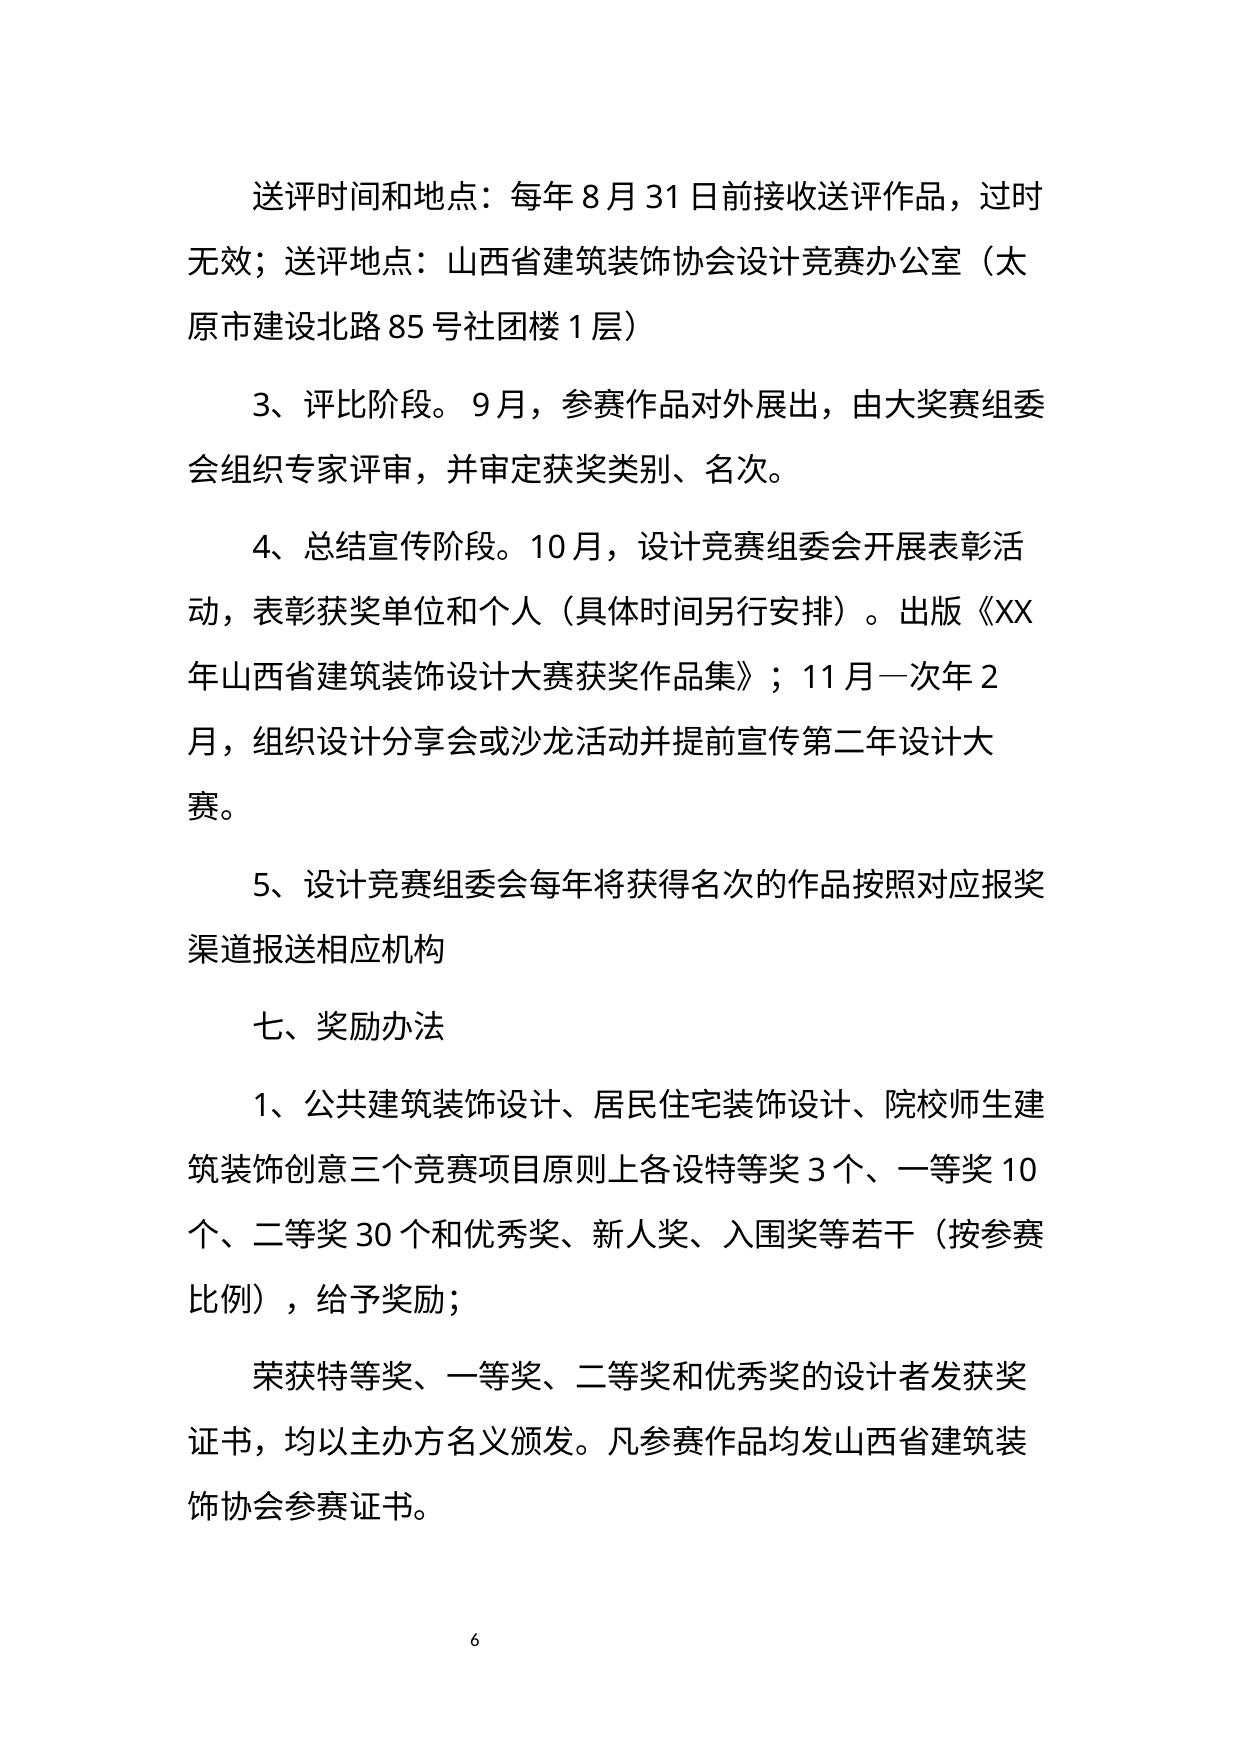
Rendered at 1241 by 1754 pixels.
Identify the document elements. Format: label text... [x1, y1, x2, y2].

text 七、奖励办法 [187, 992, 1053, 1057]
text 5、设计竞赛组委会每年将获得名次的作品按照对应报奖渠道报送相应机构 [187, 849, 1053, 979]
text 荣获特等奖、一等奖、二等奖和优秀奖的设计者发获奖证书，均以主办方名义颁发。凡参赛作品均发山西省建筑装饰协会参赛证书。 [187, 1342, 1053, 1537]
text 3、评比阶段。 9月，参赛作品对外展出，由大奖赛组委会组织专家评审，并审定获奖类别、名次。 [187, 369, 1053, 499]
text 4、总结宣传阶段。10月，设计竞赛组委会开展表彰活动，表彰获奖单位和个人（具体时间另行安排）。出版《XX年山西省建筑装饰设计大赛获奖作品集》；11月—次年2月，组织设计分享会或沙龙活动并提前宣传第二年设计大赛。 [187, 512, 1053, 837]
text 1、公共建筑装饰设计、居民住宅装饰设计、院校师生建筑装饰创意三个竞赛项目原则上各设特等奖3个、一等奖10个、二等奖30个和优秀奖、新人奖、入围奖等若干（按参赛比例），给予奖励； [187, 1069, 1053, 1329]
text 送评时间和地点：每年8月31日前接收送评作品，过时无效；送评地点：山西省建筑装饰协会设计竞赛办公室（太原市建设北路85号社团楼1层） [187, 162, 1053, 357]
